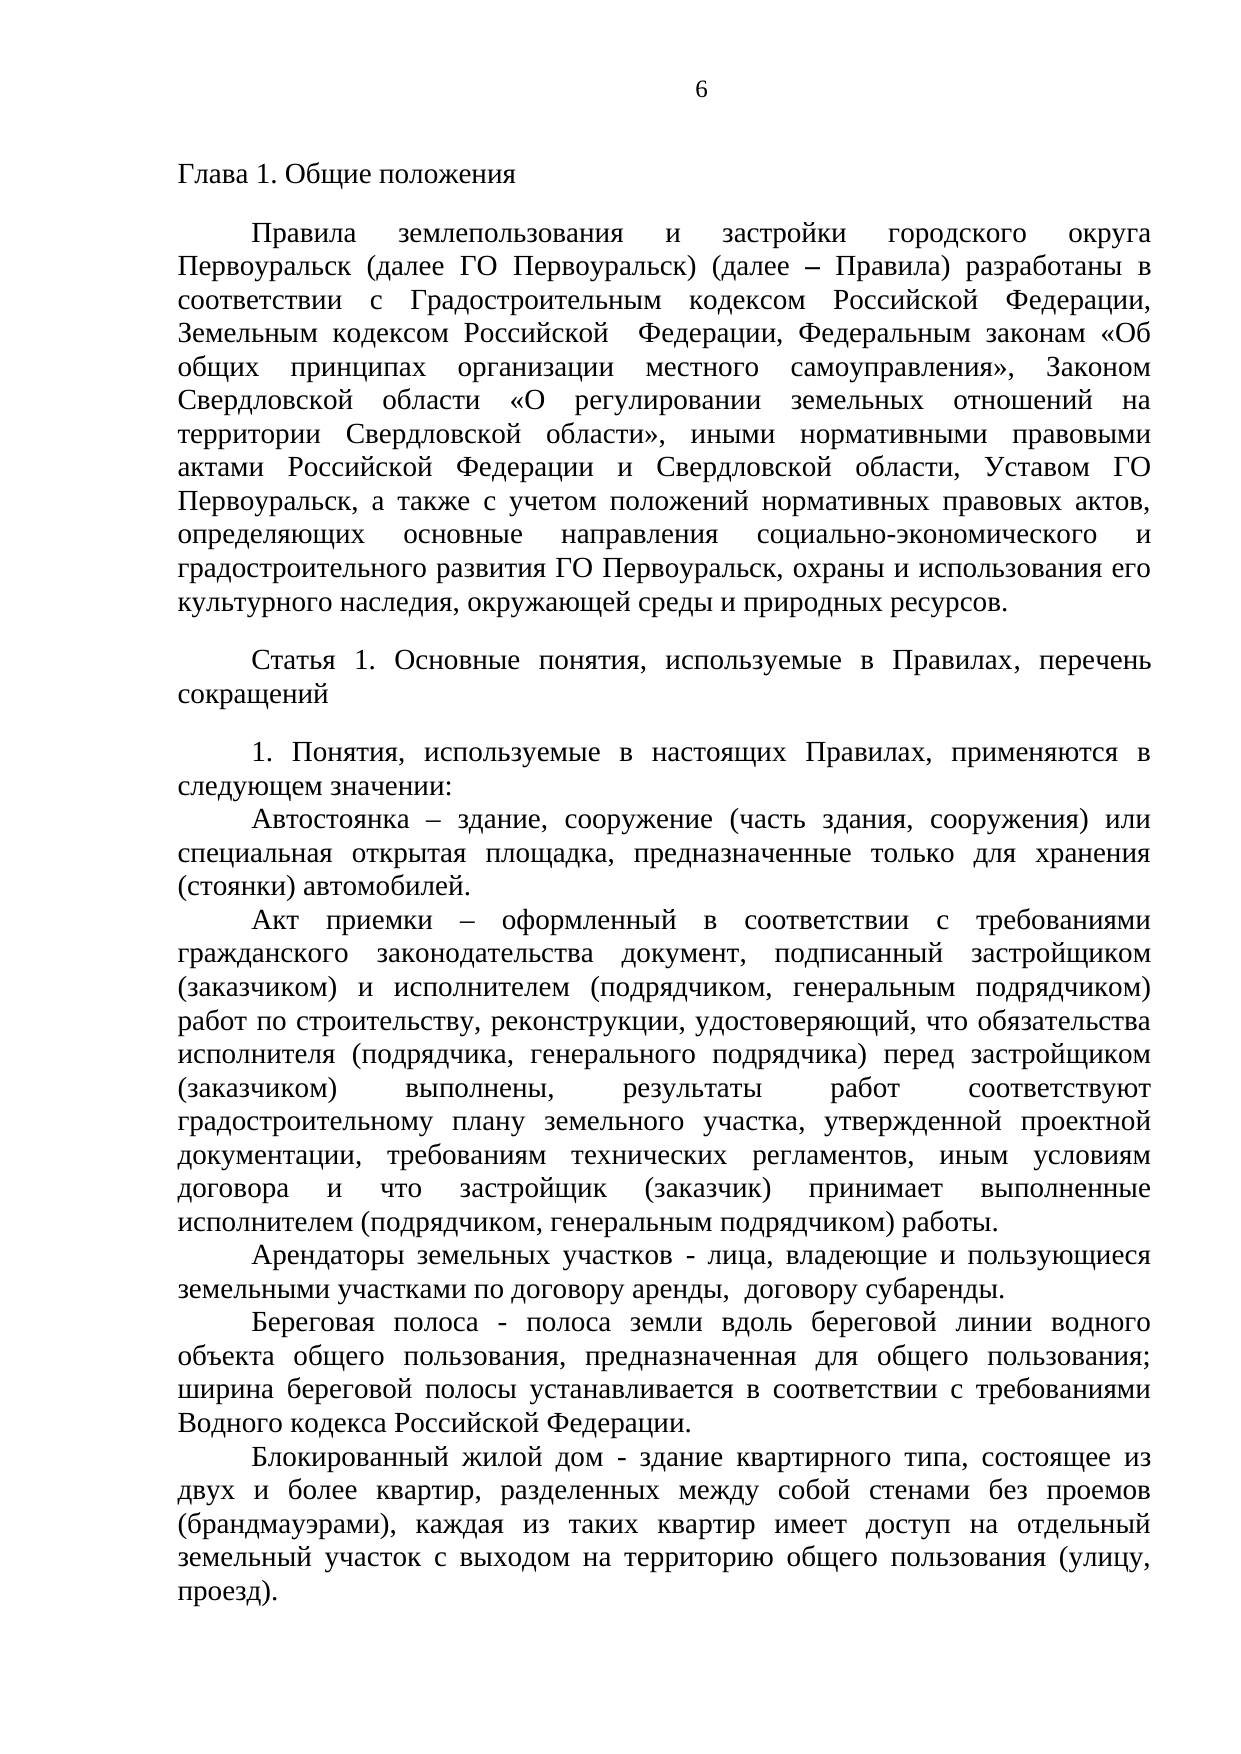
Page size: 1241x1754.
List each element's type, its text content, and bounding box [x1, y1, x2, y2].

text Блокированный жилой дом - здание квартирного типа, состоящее из двух и более квартир, разделенных между собой стенами без проемов (брандмауэрами), каждая из таких квартир имеет доступ на отдельный земельный участок с выходом на территорию общего пользования (улицу, проезд). [177, 1439, 1152, 1606]
text Правила землепользования и застройки городского округа Первоуральск (далее ГО Первоуральск) (далее – Правила) разработаны в соответствии с Градостроительным кодексом Российской Федерации, Земельным кодексом Российской Федерации, Федеральным законам «Об общих принципах организации местного самоуправления», Законом Свердловской области «О регулировании земельных отношений на территории Свердловской области», иными нормативными правовыми актами Российской Федерации и Свердловской области, Уставом ГО Первоуральск, а также с учетом положений нормативных правовых актов, определяющих основные направления социально-экономического и градостроительного развития ГО Первоуральск, охраны и использования его культурного наследия, окружающей среды и природных ресурсов. [177, 215, 1152, 617]
text Акт приемки – оформленный в соответствии с требованиями гражданского законодательства документ, подписанный застройщиком (заказчиком) и исполнителем (подрядчиком, генеральным подрядчиком) работ по строительству, реконструкции, удостоверяющий, что обязательства исполнителя (подрядчика, генерального подрядчика) перед застройщиком (заказчиком) выполнены, результаты работ соответствуют градостроительному плану земельного участка, утвержденной проектной документации, требованиям технических регламентов, иным условиям договора и что застройщик (заказчик) принимает выполненные исполнителем (подрядчиком, генеральным подрядчиком) работы. [177, 902, 1152, 1237]
text 1. Понятия, используемые в настоящих Правилах, применяются в следующем значении: [177, 734, 1152, 801]
subtitle Статья 1. Основные понятия, используемые в Правилах, перечень сокращений [177, 642, 1152, 709]
text Автостоянка – здание, сооружение (часть здания, сооружения) или специальная открытая площадка, предназначенные только для хранения (стоянки) автомобилей. [177, 801, 1152, 902]
text Арендаторы земельных участков - лица, владеющие и пользующиеся земельными участками по договору аренды, договору субаренды. [177, 1237, 1152, 1304]
text Береговая полоса - полоса земли вдоль береговой линии водного объекта общего пользования, предназначенная для общего пользования; ширина береговой полосы устанавливается в соответствии с требованиями Водного кодекса Российской Федерации. [177, 1304, 1152, 1439]
subtitle Глава 1. Общие положения [177, 156, 1152, 190]
